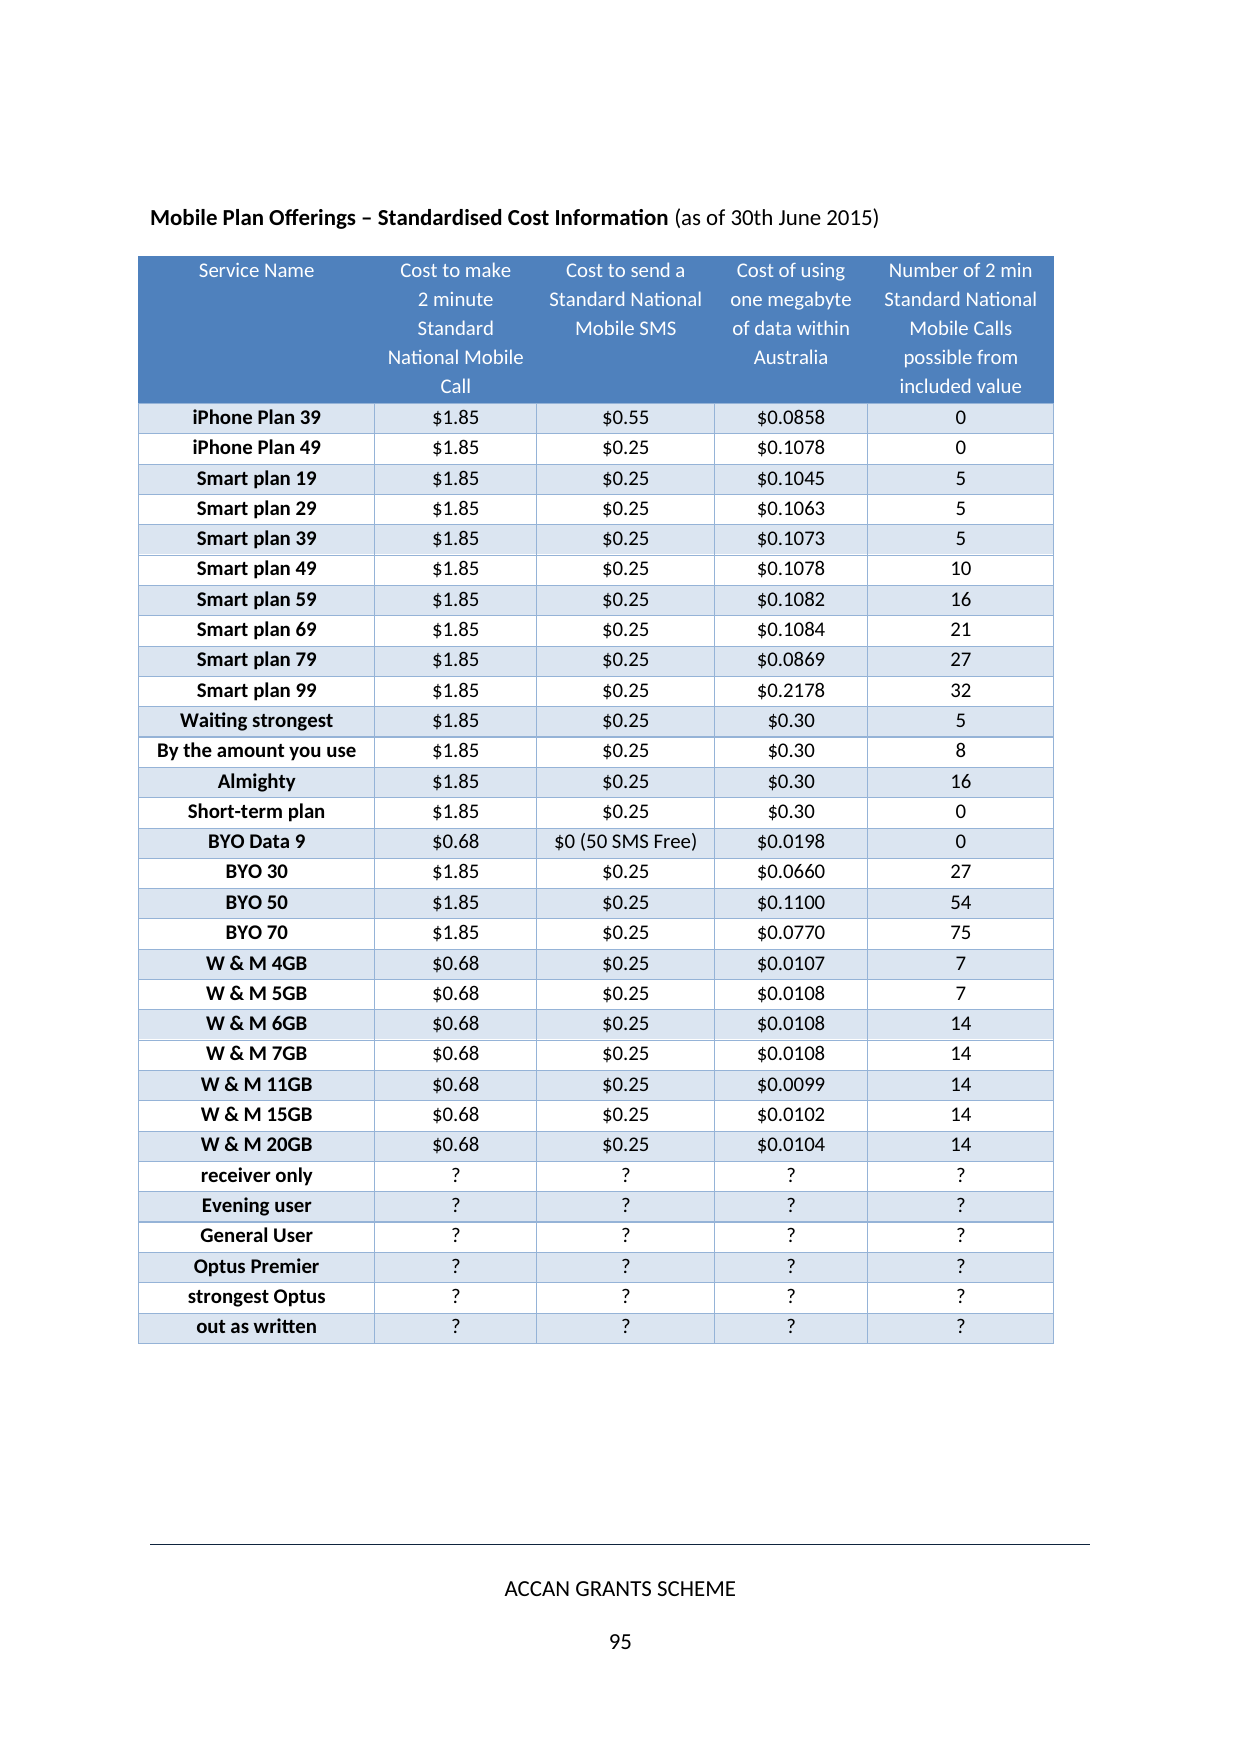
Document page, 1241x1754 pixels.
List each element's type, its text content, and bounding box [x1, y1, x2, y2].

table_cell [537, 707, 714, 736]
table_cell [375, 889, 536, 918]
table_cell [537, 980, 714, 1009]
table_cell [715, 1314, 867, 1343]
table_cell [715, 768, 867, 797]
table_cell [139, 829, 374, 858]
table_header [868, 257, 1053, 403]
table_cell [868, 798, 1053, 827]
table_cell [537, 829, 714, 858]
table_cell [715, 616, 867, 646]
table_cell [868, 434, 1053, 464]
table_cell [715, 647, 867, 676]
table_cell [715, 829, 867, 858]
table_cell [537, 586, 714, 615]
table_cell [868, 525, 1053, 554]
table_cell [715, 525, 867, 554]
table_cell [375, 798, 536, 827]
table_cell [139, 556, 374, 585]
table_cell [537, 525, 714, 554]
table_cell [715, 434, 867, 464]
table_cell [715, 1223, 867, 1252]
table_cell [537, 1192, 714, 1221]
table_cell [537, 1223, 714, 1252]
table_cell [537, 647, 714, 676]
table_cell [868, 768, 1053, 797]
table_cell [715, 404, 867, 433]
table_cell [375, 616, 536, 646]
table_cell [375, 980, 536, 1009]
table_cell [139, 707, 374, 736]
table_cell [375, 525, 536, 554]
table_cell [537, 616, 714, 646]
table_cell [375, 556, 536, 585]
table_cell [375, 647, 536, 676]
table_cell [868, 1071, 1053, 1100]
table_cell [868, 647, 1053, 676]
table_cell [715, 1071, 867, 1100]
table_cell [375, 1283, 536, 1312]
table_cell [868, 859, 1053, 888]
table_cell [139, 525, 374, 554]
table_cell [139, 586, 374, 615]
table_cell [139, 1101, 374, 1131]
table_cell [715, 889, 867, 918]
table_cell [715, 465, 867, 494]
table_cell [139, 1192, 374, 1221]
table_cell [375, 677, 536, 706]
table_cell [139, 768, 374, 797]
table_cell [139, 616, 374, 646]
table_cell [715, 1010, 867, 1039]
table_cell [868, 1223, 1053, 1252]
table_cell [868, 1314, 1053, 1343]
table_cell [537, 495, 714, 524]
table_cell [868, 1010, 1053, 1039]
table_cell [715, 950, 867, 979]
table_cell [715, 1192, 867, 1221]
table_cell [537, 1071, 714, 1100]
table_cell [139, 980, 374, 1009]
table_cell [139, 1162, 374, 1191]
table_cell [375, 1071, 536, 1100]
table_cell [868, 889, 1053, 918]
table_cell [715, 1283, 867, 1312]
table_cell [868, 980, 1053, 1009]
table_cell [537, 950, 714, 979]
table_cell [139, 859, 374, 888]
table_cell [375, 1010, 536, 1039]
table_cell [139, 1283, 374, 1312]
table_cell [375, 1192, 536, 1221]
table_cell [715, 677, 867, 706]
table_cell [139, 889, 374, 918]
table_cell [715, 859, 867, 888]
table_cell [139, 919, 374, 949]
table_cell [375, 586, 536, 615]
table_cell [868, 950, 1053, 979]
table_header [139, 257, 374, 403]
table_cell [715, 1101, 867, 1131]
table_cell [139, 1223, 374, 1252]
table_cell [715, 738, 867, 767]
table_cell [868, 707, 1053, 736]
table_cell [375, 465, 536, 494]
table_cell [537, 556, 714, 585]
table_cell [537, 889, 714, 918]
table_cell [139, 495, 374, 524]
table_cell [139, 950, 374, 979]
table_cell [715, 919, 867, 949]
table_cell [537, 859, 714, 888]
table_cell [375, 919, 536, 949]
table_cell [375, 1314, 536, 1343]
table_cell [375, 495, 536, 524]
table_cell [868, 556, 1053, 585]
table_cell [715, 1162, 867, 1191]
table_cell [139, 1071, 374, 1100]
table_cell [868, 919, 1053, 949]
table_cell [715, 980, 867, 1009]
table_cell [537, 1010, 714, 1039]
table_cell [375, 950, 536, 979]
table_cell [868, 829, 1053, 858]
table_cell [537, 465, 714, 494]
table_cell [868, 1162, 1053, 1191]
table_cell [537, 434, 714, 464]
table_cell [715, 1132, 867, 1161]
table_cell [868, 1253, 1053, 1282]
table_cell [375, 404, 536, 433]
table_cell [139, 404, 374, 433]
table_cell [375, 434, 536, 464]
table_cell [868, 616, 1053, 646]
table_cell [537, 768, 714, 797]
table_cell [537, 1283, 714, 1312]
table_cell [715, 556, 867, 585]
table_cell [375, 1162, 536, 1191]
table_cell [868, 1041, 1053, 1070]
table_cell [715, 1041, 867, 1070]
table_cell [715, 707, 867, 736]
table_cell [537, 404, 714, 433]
text Mobile Plan Offerings – Standardised Cost Information (as of 30th June 2015) [150, 203, 1090, 231]
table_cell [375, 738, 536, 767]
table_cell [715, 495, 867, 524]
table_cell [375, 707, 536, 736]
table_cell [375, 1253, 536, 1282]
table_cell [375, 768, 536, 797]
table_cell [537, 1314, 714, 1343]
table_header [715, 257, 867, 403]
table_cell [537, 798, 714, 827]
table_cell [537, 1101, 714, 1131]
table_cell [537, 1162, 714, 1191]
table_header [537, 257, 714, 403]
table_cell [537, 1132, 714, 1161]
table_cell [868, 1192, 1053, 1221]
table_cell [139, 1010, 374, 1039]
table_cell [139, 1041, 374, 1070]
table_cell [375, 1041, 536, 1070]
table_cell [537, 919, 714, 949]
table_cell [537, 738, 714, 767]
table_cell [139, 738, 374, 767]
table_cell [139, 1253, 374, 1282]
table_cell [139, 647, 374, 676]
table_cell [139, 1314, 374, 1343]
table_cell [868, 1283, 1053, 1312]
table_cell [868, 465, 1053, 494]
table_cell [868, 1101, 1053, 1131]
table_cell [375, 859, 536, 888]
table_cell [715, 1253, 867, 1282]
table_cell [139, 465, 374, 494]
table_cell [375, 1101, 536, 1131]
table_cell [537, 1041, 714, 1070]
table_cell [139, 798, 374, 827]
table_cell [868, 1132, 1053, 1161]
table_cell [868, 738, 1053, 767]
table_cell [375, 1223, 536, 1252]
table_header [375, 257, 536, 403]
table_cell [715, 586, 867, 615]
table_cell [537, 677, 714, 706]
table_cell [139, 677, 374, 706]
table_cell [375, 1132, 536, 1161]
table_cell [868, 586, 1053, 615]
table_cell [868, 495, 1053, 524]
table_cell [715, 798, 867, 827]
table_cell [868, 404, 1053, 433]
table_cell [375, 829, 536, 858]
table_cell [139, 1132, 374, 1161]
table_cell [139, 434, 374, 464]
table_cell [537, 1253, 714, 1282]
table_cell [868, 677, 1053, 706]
